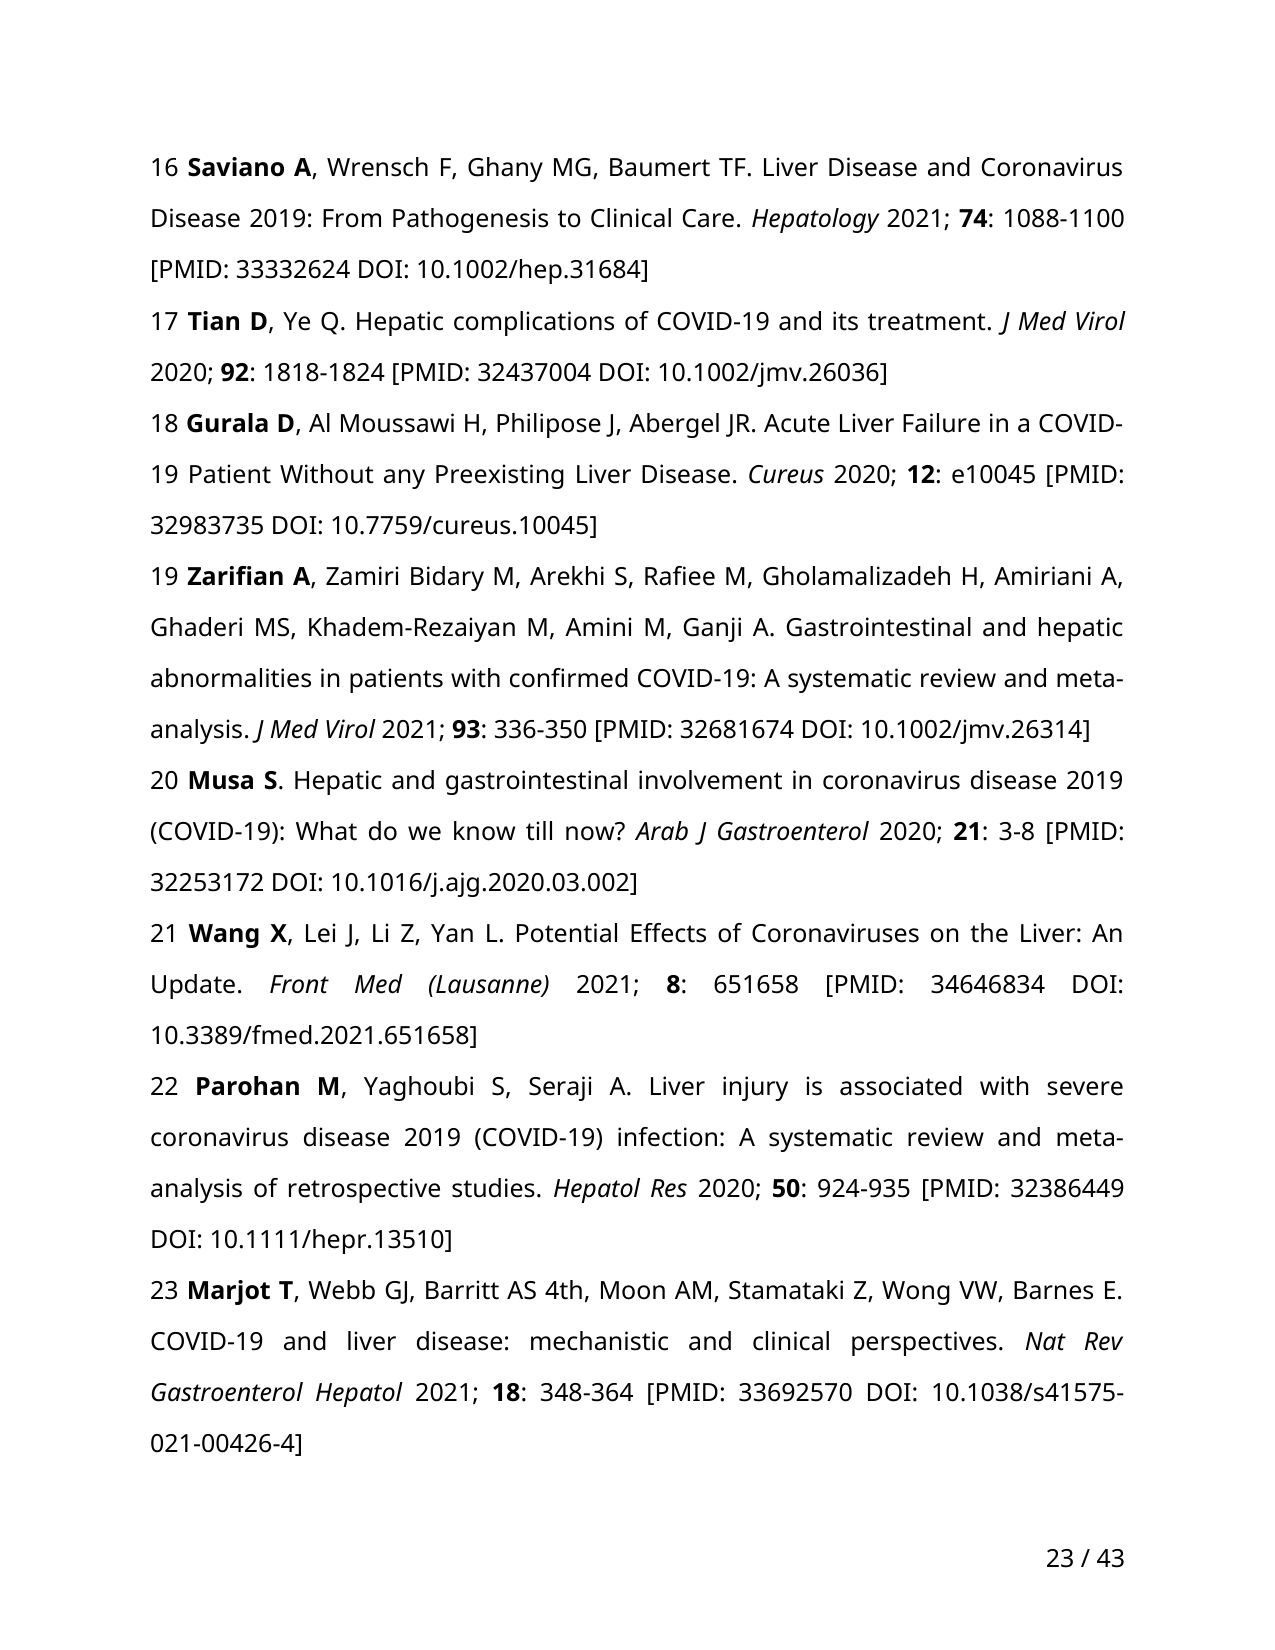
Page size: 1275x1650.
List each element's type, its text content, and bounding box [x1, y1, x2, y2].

text 16 Saviano A, Wrensch F, Ghany MG, Baumert TF. Liver Disease and Coronavirus Disease 2019: From Pathogenesis to Clinical Care. Hepatology 2021; 74: 1088-1100 [PMID: 33332624 DOI: 10.1002/hep.31684] [150, 150, 1125, 286]
text 19 Zarifian A, Zamiri Bidary M, Arekhi S, Rafiee M, Gholamalizadeh H, Amiriani A, Ghaderi MS, Khadem-Rezaiyan M, Amini M, Ganji A. Gastrointestinal and hepatic abnormalities in patients with confirmed COVID-19: A systematic review and meta-analysis. J Med Virol 2021; 93: 336-350 [PMID: 32681674 DOI: 10.1002/jmv.26314] [150, 558, 1125, 746]
text 17 Tian D, Ye Q. Hepatic complications of COVID-19 and its treatment. J Med Virol 2020; 92: 1818-1824 [PMID: 32437004 DOI: 10.1002/jmv.26036] [150, 303, 1125, 388]
text 18 Gurala D, Al Moussawi H, Philipose J, Abergel JR. Acute Liver Failure in a COVID-19 Patient Without any Preexisting Liver Disease. Cureus 2020; 12: e10045 [PMID: 32983735 DOI: 10.7759/cureus.10045] [150, 405, 1125, 541]
text 20 Musa S. Hepatic and gastrointestinal involvement in coronavirus disease 2019 (COVID-19): What do we know till now? Arab J Gastroenterol 2020; 21: 3-8 [PMID: 32253172 DOI: 10.1016/j.ajg.2020.03.002] [150, 762, 1125, 899]
text 23 Marjot T, Webb GJ, Barritt AS 4th, Moon AM, Stamataki Z, Wong VW, Barnes E. COVID-19 and liver disease: mechanistic and clinical perspectives. Nat Rev Gastroenterol Hepatol 2021; 18: 348-364 [PMID: 33692570 DOI: 10.1038/s41575-021-00426-4] [150, 1273, 1125, 1460]
text 21 Wang X, Lei J, Li Z, Yan L. Potential Effects of Coronaviruses on the Liver: An Update. Front Med (Lausanne) 2021; 8: 651658 [PMID: 34646834 DOI: 10.3389/fmed.2021.651658] [150, 916, 1125, 1052]
text 22 Parohan M, Yaghoubi S, Seraji A. Liver injury is associated with severe coronavirus disease 2019 (COVID-19) infection: A systematic review and meta-analysis of retrospective studies. Hepatol Res 2020; 50: 924-935 [PMID: 32386449 DOI: 10.1111/hepr.13510] [150, 1069, 1125, 1256]
